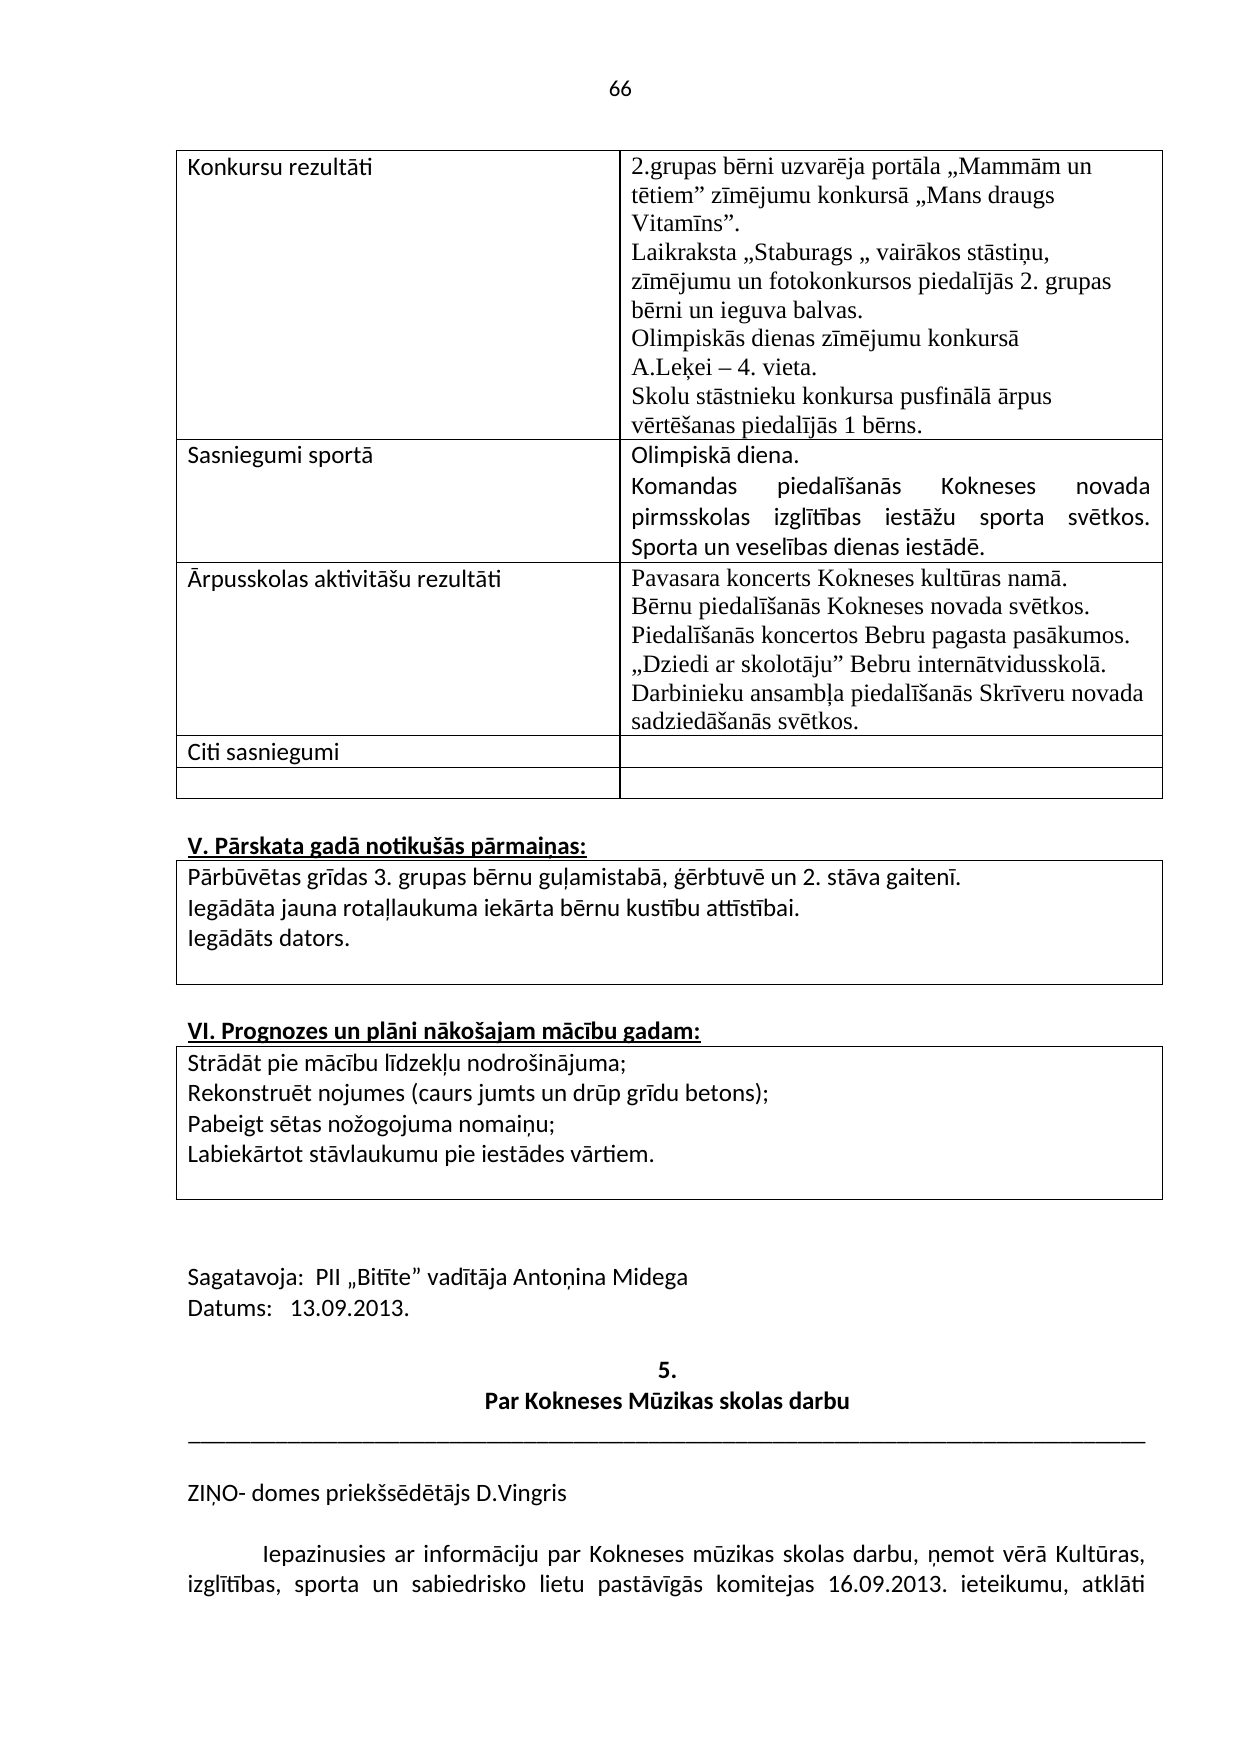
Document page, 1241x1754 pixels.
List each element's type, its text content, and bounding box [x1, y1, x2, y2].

table_cell Pavasara koncerts Kokneses kultūras namā. Bērnu piedalīšanās Kokneses novada svētkos. Piedalīšanās koncertos Bebru pagasta pasākumos. „Dziedi ar skolotāju” Bebru internātvidusskolā. Darbinieku ansambļa piedalīšanās Skrīveru novada sadziedāšanās svētkos. [621, 563, 1162, 735]
table_header Pārbūvētas grīdas 3. grupas bērnu guļamistabā, ģērbtuvē un 2. stāva gaitenī. Iegādāta jauna rotaļlaukuma iekārta bērnu kustību attīstībai. Iegādāts dators. [177, 861, 1162, 983]
text ZIŅO- domes priekšsēdētājs D.Vingris [187, 1477, 1147, 1507]
text _____________________________________________________________________________ [187, 1416, 1147, 1446]
table_header Strādāt pie mācību līdzekļu nodrošinājuma; Rekonstruēt nojumes (caurs jumts un drūp grīdu betons); Pabeigt sētas nožogojuma nomaiņu; Labiekārtot stāvlaukumu pie iestādes vārtiem. [177, 1047, 1162, 1199]
text VI. Prognozes un plāni nākošajam mācību gadam: [187, 1015, 1053, 1046]
table_cell Ārpusskolas aktivitāšu rezultāti [177, 563, 619, 735]
table_cell Olimpiskā diena. Komandas piedalīšanās Kokneses novada pirmsskolas izglītības iestāžu sporta svētkos. Sporta un veselības dienas iestādē. [621, 440, 1162, 562]
text Sagatavoja: PII „Bitīte” vadītāja Antoņina Midega [187, 1261, 1053, 1292]
table_cell 2.grupas bērni uzvarēja portāla „Mammām un tētiem” zīmējumu konkursā „Mans draugs Vitamīns”. Laikraksta „Staburags „ vairākos stāstiņu, zīmējumu un fotokonkursos piedalījās 2. grupas bērni un ieguva balvas. Olimpiskās dienas zīmējumu konkursā A.Leķei – 4. vieta. Skolu stāstnieku konkursa pusfinālā ārpus vērtēšanas piedalījās 1 bērns. [621, 151, 1162, 438]
table_cell Konkursu rezultāti [177, 151, 619, 438]
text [187, 1538, 1147, 1599]
text V. Pārskata gadā notikušās pārmaiņas: [187, 830, 1053, 860]
table_cell [621, 736, 1162, 767]
table_cell Citi sasniegumi [177, 736, 619, 767]
table_cell [177, 768, 619, 798]
table_cell Sasniegumi sportā [177, 440, 619, 562]
text Datums: 13.09.2013. [187, 1292, 1053, 1322]
text 5. [187, 1354, 1147, 1385]
text Par Kokneses Mūzikas skolas darbu [187, 1385, 1147, 1416]
table_cell [621, 768, 1162, 798]
